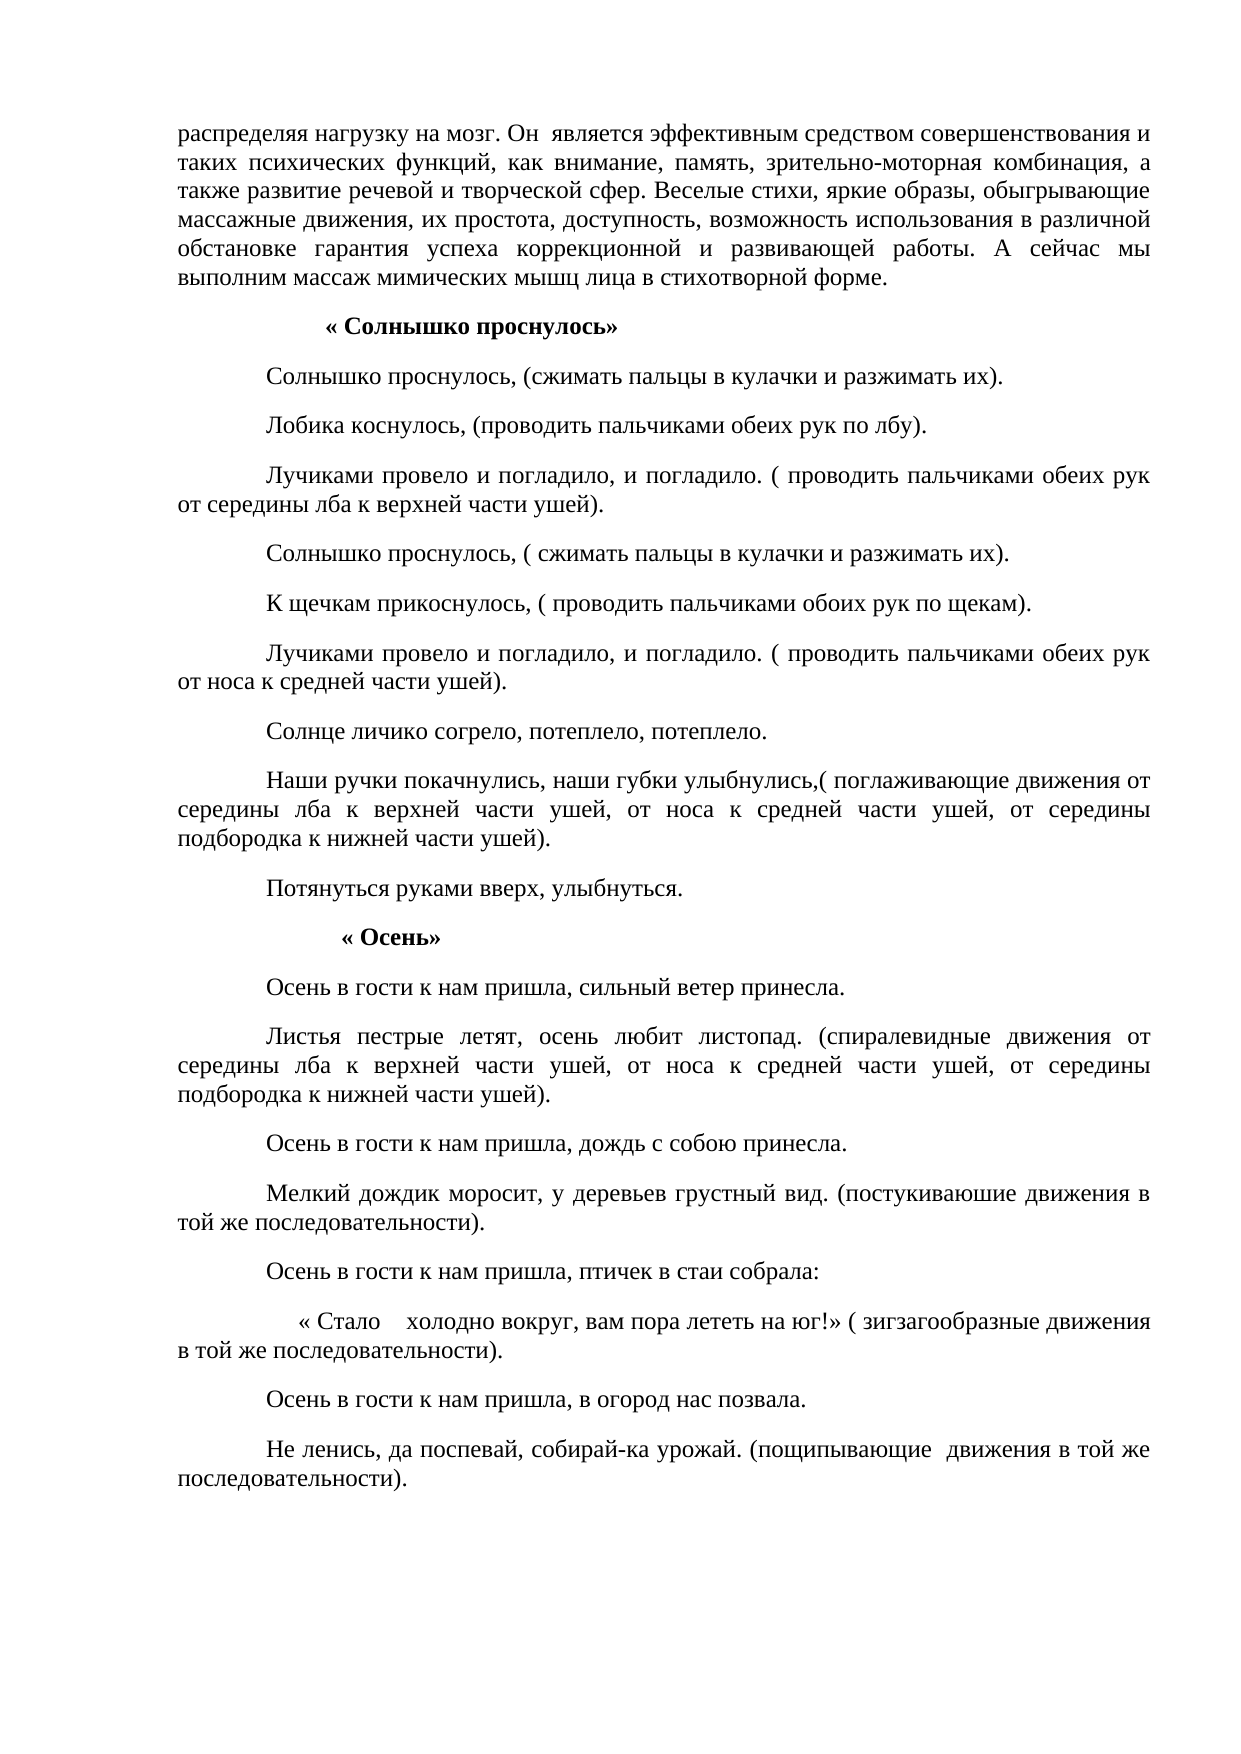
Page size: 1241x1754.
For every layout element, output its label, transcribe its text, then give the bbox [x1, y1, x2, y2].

text К щечкам прикоснулось, ( проводить пальчиками обоих рук по щекам). [177, 588, 1152, 617]
text Осень в гости к нам пришла, птичек в стаи собрала: [177, 1256, 1152, 1285]
text Потянуться руками вверх, улыбнуться. [177, 873, 1152, 901]
text Солнце личико согрело, потеплело, потеплело. [177, 716, 1152, 745]
text Лобика коснулось, (проводить пальчиками обеих рук по лбу). [177, 411, 1152, 439]
text Осень в гости к нам пришла, в огород нас позвала. [177, 1384, 1152, 1413]
text Осень в гости к нам пришла, сильный ветер принесла. [177, 972, 1152, 1001]
text Не ленись, да поспевай, собирай-ка урожай. (пощипывающие движения в той же последовательности). [177, 1434, 1152, 1491]
text « Осень» [177, 922, 1152, 951]
text « Солнышко проснулось» [177, 311, 1152, 340]
text Осень в гости к нам пришла, дождь с собою принесла. [177, 1128, 1152, 1157]
text Солнышко проснулось, (сжимать пальцы в кулачки и разжимать их). [177, 361, 1152, 390]
text Солнышко проснулось, ( сжимать пальцы в кулачки и разжимать их). [177, 538, 1152, 567]
text « Стало холодно вокруг, вам пора лететь на юг!» ( зигзагообразные движения в той же последовательности). [177, 1306, 1152, 1363]
text Лучиками провело и погладило, и погладило. ( проводить пальчиками обеих рук от середины лба к верхней части ушей). [177, 460, 1152, 518]
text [177, 118, 1152, 291]
text Листья пестрые летят, осень любит листопад. (спиралевидные движения от середины лба к верхней части ушей, от носа к средней части ушей, от середины подбородка к нижней части ушей). [177, 1021, 1152, 1108]
text Лучиками провело и погладило, и погладило. ( проводить пальчиками обеих рук от носа к средней части ушей). [177, 638, 1152, 695]
text Наши ручки покачнулись, наши губки улыбнулись,( поглаживающие движения от середины лба к верхней части ушей, от носа к средней части ушей, от середины подбородка к нижней части ушей). [177, 766, 1152, 852]
text Мелкий дождик моросит, у деревьев грустный вид. (постукиваюшие движения в той же последовательности). [177, 1178, 1152, 1236]
